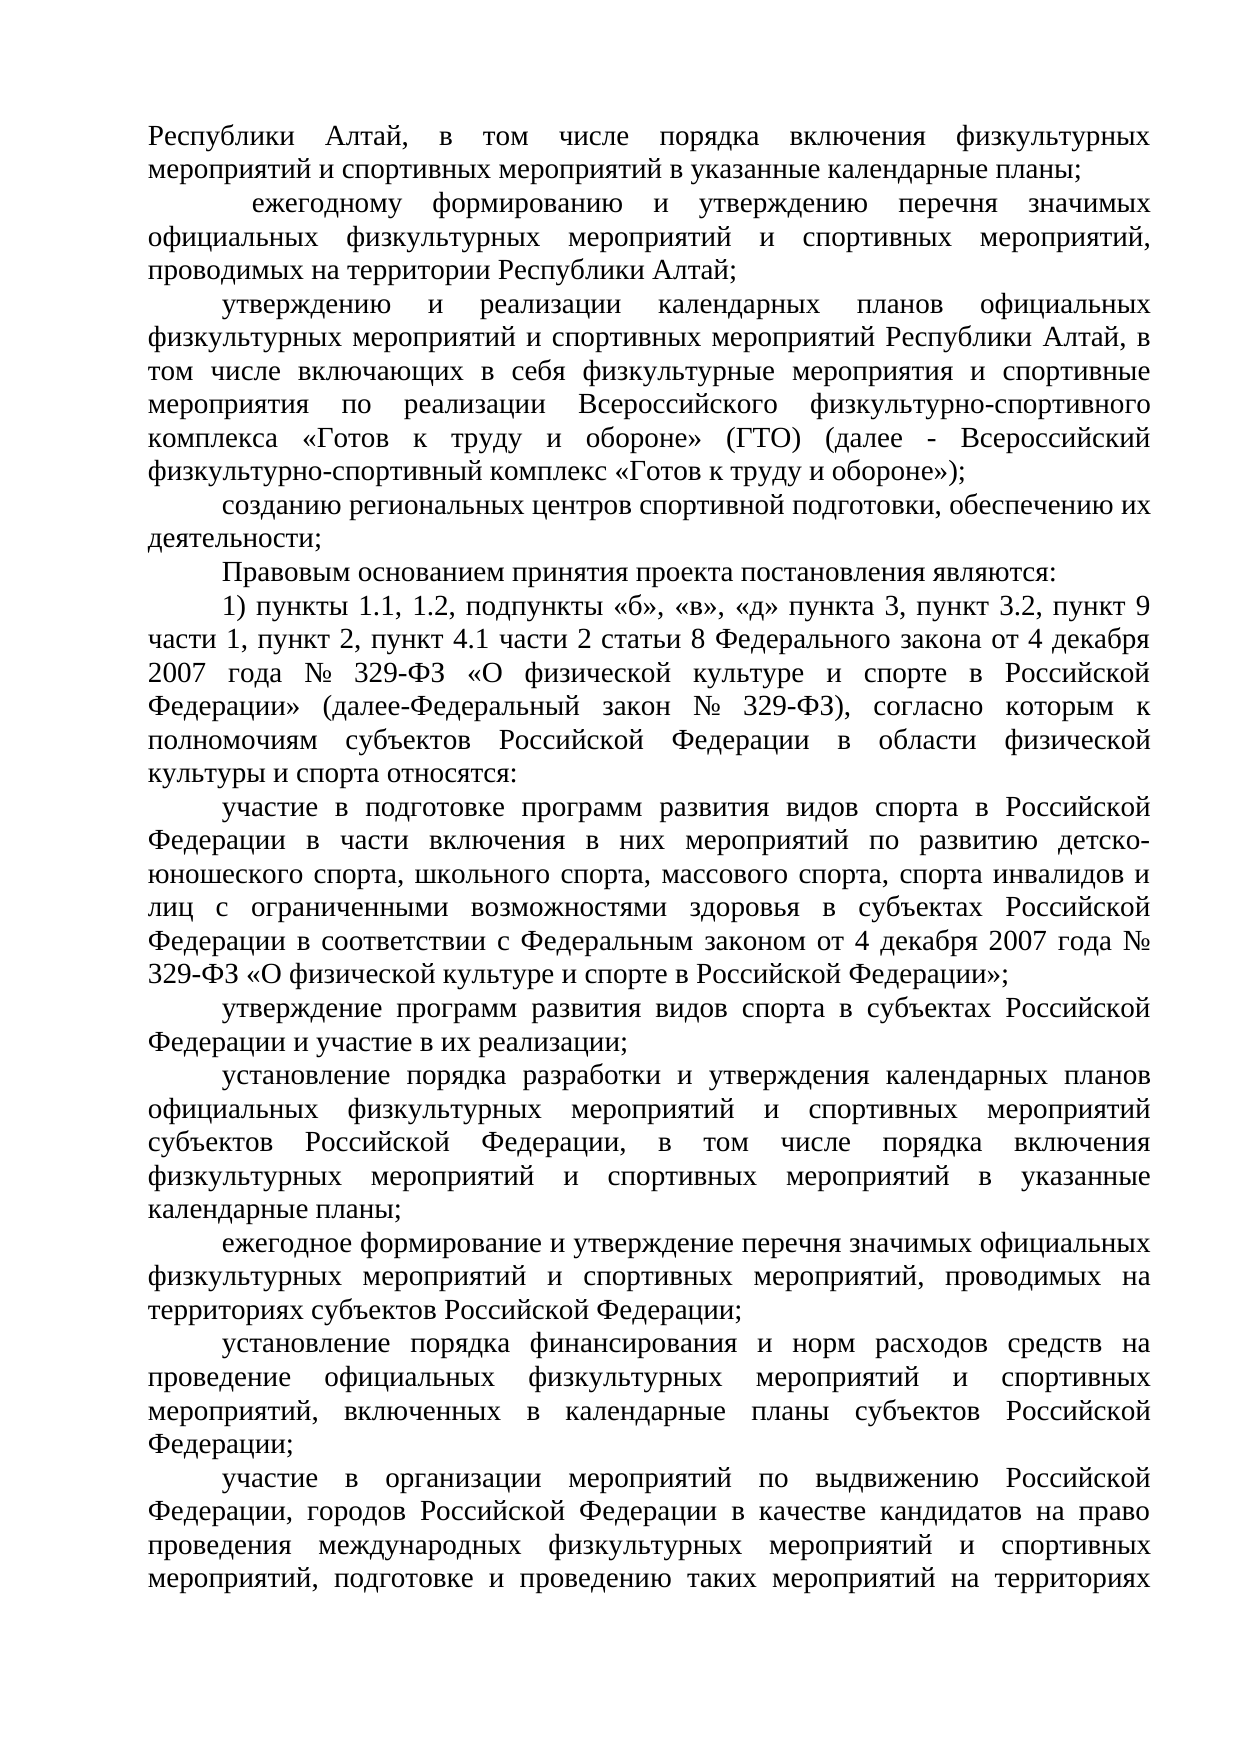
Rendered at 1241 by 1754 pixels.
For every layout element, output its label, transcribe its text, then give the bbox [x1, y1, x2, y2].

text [148, 1460, 1152, 1594]
text утверждению и реализации календарных планов официальных физкультурных мероприятий и спортивных мероприятий Республики Алтай, в том числе включающих в себя физкультурные мероприятия и спортивные мероприятия по реализации Всероссийского физкультурно-спортивного комплекса «Готов к труду и обороне» (ГТО) (далее - Всероссийский физкультурно-спортивный комплекс «Готов к труду и обороне»); [148, 286, 1152, 487]
text ежегодное формирование и утверждение перечня значимых официальных физкультурных мероприятий и спортивных мероприятий, проводимых на территориях субъектов Российской Федерации; [148, 1225, 1152, 1326]
text ежегодному формированию и утверждению перечня значимых официальных физкультурных мероприятий и спортивных мероприятий, проводимых на территории Республики Алтай; [148, 185, 1152, 286]
text установление порядка финансирования и норм расходов средств на проведение официальных физкультурных мероприятий и спортивных мероприятий, включенных в календарные планы субъектов Российской Федерации; [148, 1326, 1152, 1460]
text утверждение программ развития видов спорта в субъектах Российской Федерации и участие в их реализации; [148, 990, 1152, 1057]
text созданию региональных центров спортивной подготовки, обеспечению их деятельности; [148, 487, 1152, 554]
text 1) пункты 1.1, 1.2, подпункты «б», «в», «д» пункта 3, пункт 3.2, пункт 9 части 1, пункт 2, пункт 4.1 части 2 статьи 8 Федерального закона от 4 декабря 2007 года № 329-ФЗ «О физической культуре и спорте в Российской Федерации» (далее-Федеральный закон № 329-ФЗ), согласно которым к полномочиям субъектов Российской Федерации в области физической культуры и спорта относятся: [148, 588, 1152, 789]
text установление порядка разработки и утверждения календарных планов официальных физкультурных мероприятий и спортивных мероприятий субъектов Российской Федерации, в том числе порядка включения физкультурных мероприятий и спортивных мероприятий в указанные календарные планы; [148, 1057, 1152, 1225]
text участие в подготовке программ развития видов спорта в Российской Федерации в части включения в них мероприятий по развитию детско-юношеского спорта, школьного спорта, массового спорта, спорта инвалидов и лиц с ограниченными возможностями здоровья в субъектах Российской Федерации в соответствии с Федеральным законом от 4 декабря 2007 года № 329-ФЗ «О физической культуре и спорте в Российской Федерации»; [148, 789, 1152, 990]
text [148, 118, 1152, 185]
text Правовым основанием принятия проекта постановления являются: [148, 554, 1152, 588]
